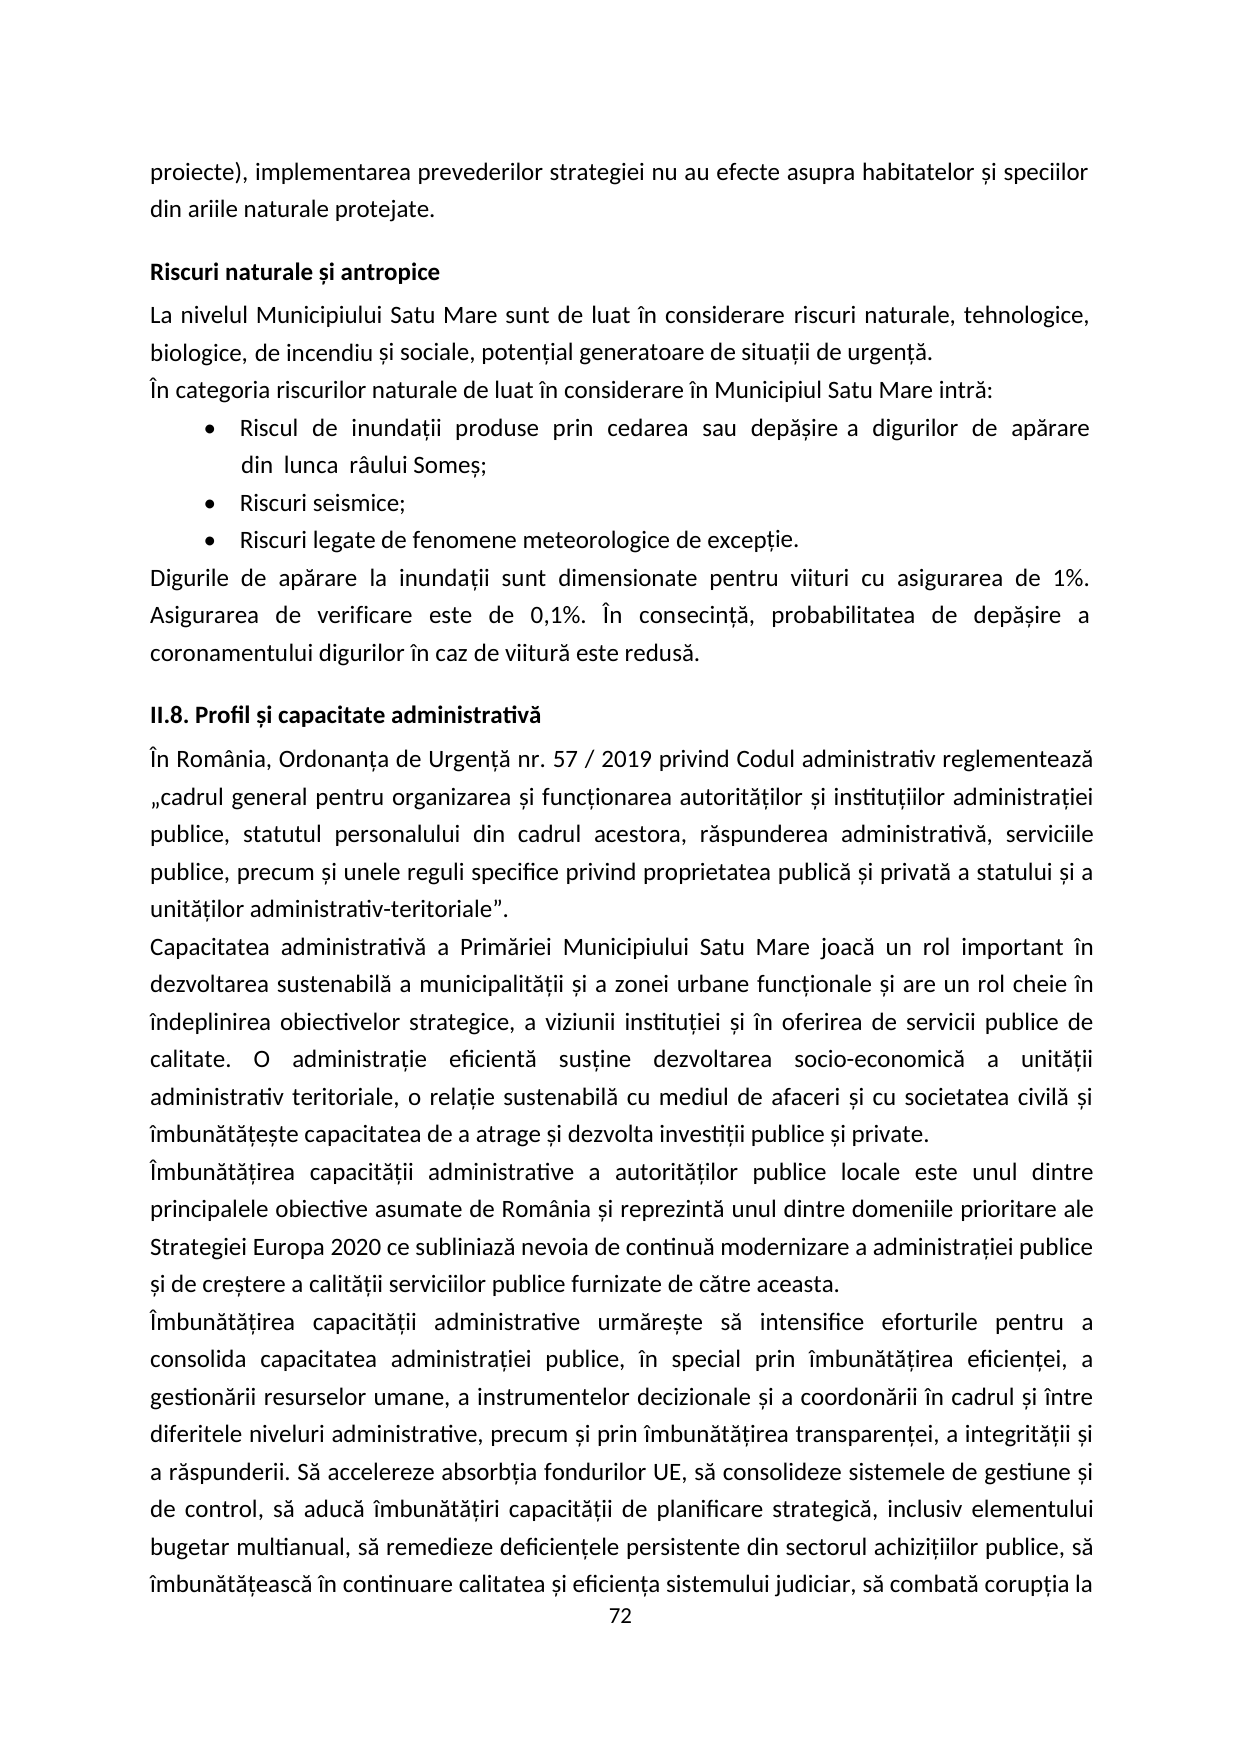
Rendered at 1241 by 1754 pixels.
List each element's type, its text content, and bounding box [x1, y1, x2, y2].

text În categoria riscurilor naturale de luat în considerare în Municipiul Satu Mare intră: [150, 369, 1090, 406]
text La nivelul Municipiului Satu Mare sunt de luat în considerare riscuri naturale, tehnologice, biologice, de incendiu și sociale, potențial generatoare de situații de urgență. [150, 294, 1090, 369]
text Digurile de apărare la inundații sunt dimensionate pentru viituri cu asigurarea de 1%. Asigurarea de verificare este de 0,1%. În consecință, probabilitatea de depășire a coronamentului digurilor în caz de viitură este redusă. [150, 556, 1090, 669]
subtitle II.8. Profil și capacitate administrativă [150, 694, 1090, 731]
text Riscuri naturale și antropice [150, 250, 1090, 287]
text Îmbunătățirea capacității administrative a autorităților publice locale este unul dintre principalele obiective asumate de România și reprezintă unul dintre domeniile prioritare ale Strategiei Europa 2020 ce subliniază nevoia de continuă modernizare a administrației publice și de creștere a calității serviciilor publice furnizate de către aceasta. [150, 1150, 1095, 1300]
text În România, Ordonanța de Urgență nr. 57 / 2019 privind Codul administrativ reglementează „cadrul general pentru organizarea și funcționarea autorităților și instituțiilor administrației publice, statutul personalului din cadrul acestora, răspunderea administrativă, serviciile publice, precum și unele reguli specifice privind proprietatea publică și privată a statului și a unităților administrativ-teritoriale”. [150, 737, 1095, 925]
list Riscul de inundații produse prin cedarea sau depășire a digurilor de apărare din lunca râului Someș; [203, 406, 1090, 481]
list Riscuri seismice; [203, 481, 1090, 519]
list Riscuri legate de fenomene meteorologice de excepție. [203, 519, 1090, 556]
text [150, 1300, 1095, 1600]
text Capacitatea administrativă a Primăriei Municipiului Satu Mare joacă un rol important în dezvoltarea sustenabilă a municipalității și a zonei urbane funcționale și are un rol cheie în îndeplinirea obiectivelor strategice, a viziunii instituției și în oferirea de servicii publice de calitate. O administrație eficientă susține dezvoltarea socio-economică a unității administrativ teritoriale, o relație sustenabilă cu mediul de afaceri și cu societatea civilă și îmbunătățește capacitatea de a atrage și dezvolta investiții publice și private. [150, 925, 1095, 1150]
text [150, 150, 1090, 225]
